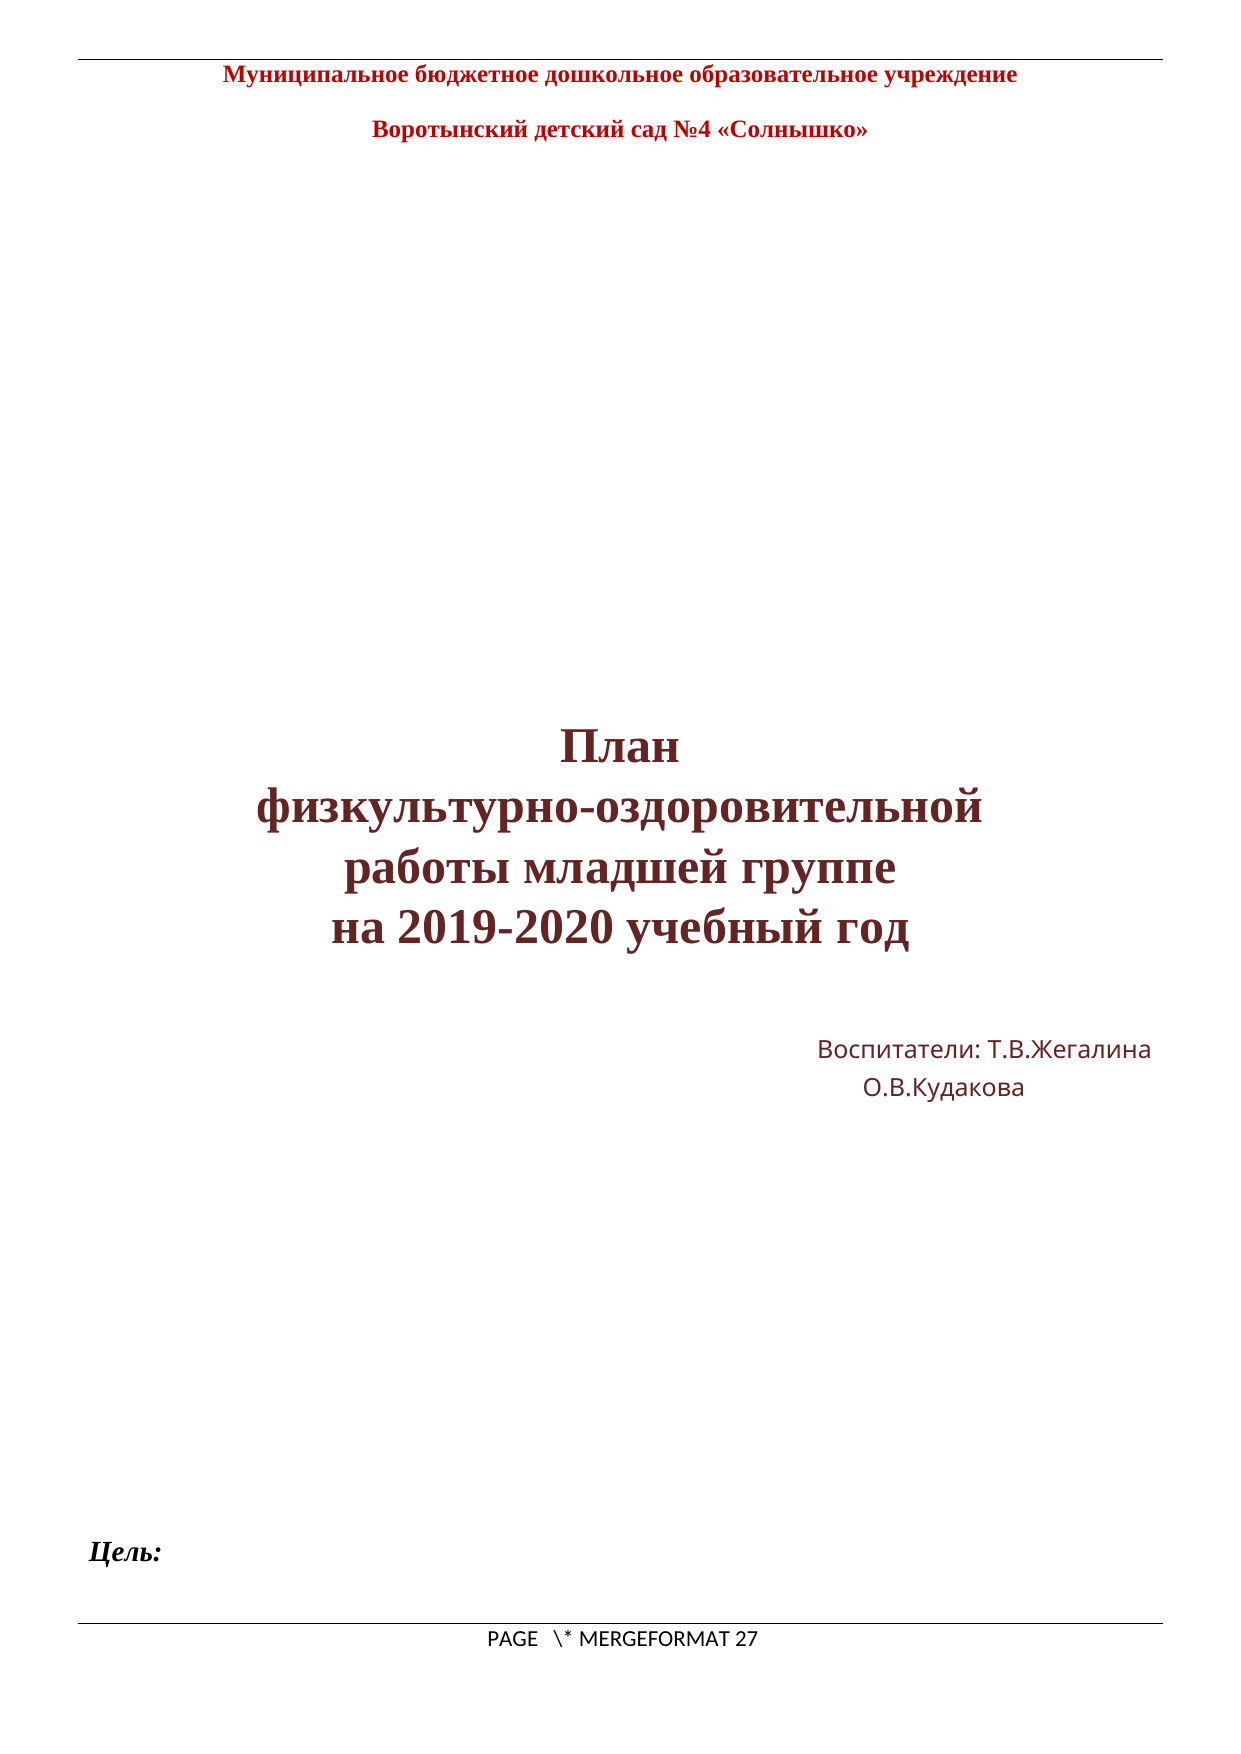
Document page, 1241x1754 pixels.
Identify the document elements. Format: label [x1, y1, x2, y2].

table_cell [78, 60, 1163, 1623]
